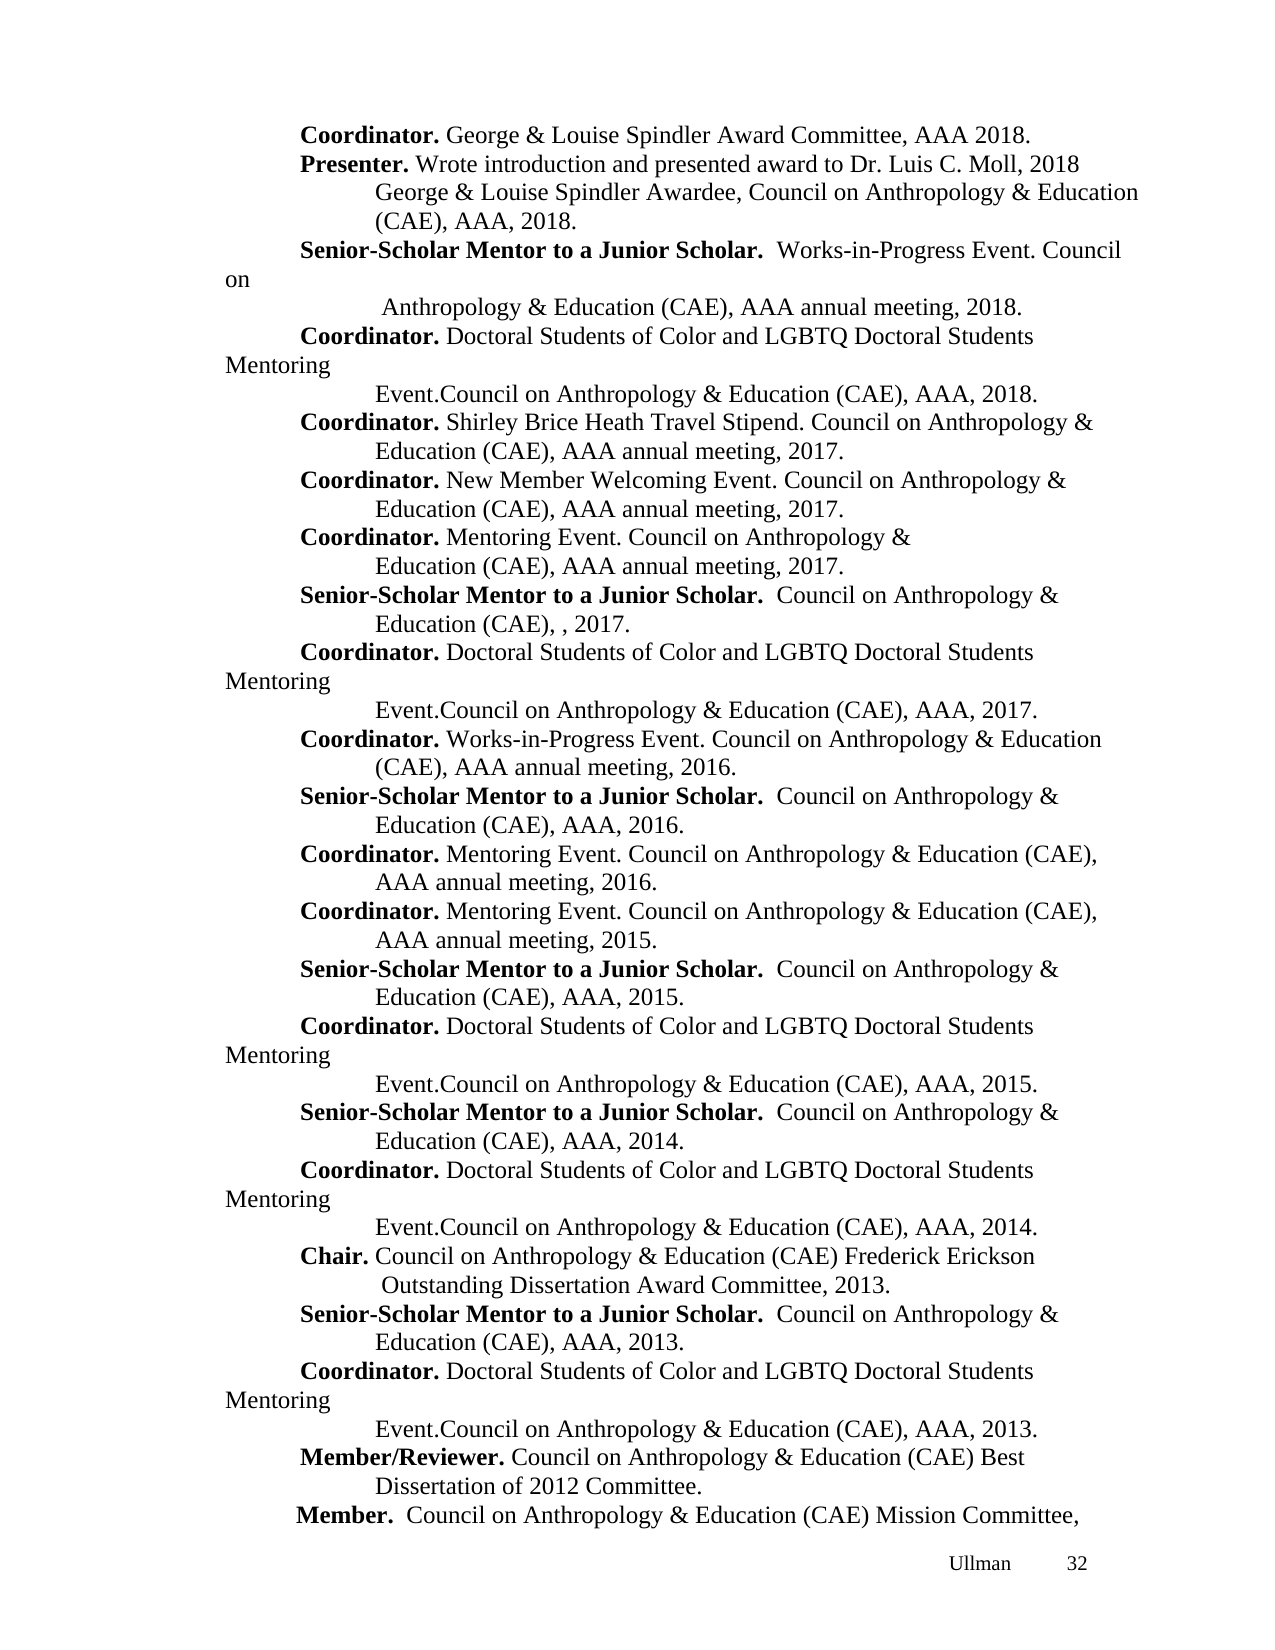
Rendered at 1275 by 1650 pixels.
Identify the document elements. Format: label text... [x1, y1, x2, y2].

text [225, 1500, 1087, 1529]
text Coordinator. Mentoring Event. Council on Anthropology & Education (CAE), [225, 896, 1144, 925]
text Anthropology & Education (CAE), AAA annual meeting, 2018. [300, 292, 1144, 321]
text Education (CAE), AAA annual meeting, 2017. [300, 494, 1144, 522]
text Event.Council on Anthropology & Education (CAE), AAA, 2015. [225, 1069, 1144, 1097]
text AAA annual meeting, 2015. [225, 925, 1144, 954]
text Coordinator. New Member Welcoming Event. Council on Anthropology & [300, 465, 1144, 494]
text Coordinator. Mentoring Event. Council on Anthropology & [225, 522, 1144, 551]
text Education (CAE), AAA annual meeting, 2017. [300, 551, 1144, 580]
text Dissertation of 2012 Committee. [225, 1471, 1144, 1500]
text Senior-Scholar Mentor to a Junior Scholar. Council on Anthropology & [225, 781, 1144, 810]
text Outstanding Dissertation Award Committee, 2013. [300, 1270, 1144, 1299]
text Coordinator. Doctoral Students of Color and LGBTQ Doctoral Students Mentoring [225, 1011, 1144, 1069]
text Education (CAE), AAA, 2014. [225, 1126, 1144, 1155]
text AAA annual meeting, 2016. [300, 867, 1144, 896]
text Chair. Council on Anthropology & Education (CAE) Frederick Erickson [300, 1241, 1144, 1270]
text Education (CAE), AAA annual meeting, 2017. [300, 436, 1144, 465]
text Senior-Scholar Mentor to a Junior Scholar. Council on Anthropology & [225, 954, 1144, 982]
text Education (CAE), AAA, 2016. [225, 810, 1144, 839]
text Coordinator. George & Louise Spindler Award Committee, AAA 2018. [225, 120, 1144, 149]
text George & Louise Spindler Awardee, Council on Anthropology & Education (CAE), AAA, 2018. [375, 177, 1144, 235]
text Coordinator. Doctoral Students of Color and LGBTQ Doctoral Students Mentoring [225, 321, 1144, 379]
text Coordinator. Doctoral Students of Color and LGBTQ Doctoral Students Mentoring [225, 637, 1144, 695]
text Event.Council on Anthropology & Education (CAE), AAA, 2014. [225, 1212, 1144, 1241]
text Coordinator. Shirley Brice Heath Travel Stipend. Council on Anthropology & [225, 407, 1144, 436]
text Senior-Scholar Mentor to a Junior Scholar. Council on Anthropology & [225, 1097, 1144, 1126]
text Event.Council on Anthropology & Education (CAE), AAA, 2017. [225, 695, 1144, 724]
text Senior-Scholar Mentor to a Junior Scholar. Council on Anthropology & [225, 580, 1144, 609]
text Coordinator. Doctoral Students of Color and LGBTQ Doctoral Students Mentoring [225, 1155, 1144, 1212]
text Event.Council on Anthropology & Education (CAE), AAA, 2013. [225, 1414, 1144, 1442]
text Presenter. Wrote introduction and presented award to Dr. Luis C. Moll, 2018 [225, 149, 1144, 177]
text Education (CAE), , 2017. [225, 609, 1144, 637]
text Senior-Scholar Mentor to a Junior Scholar. Works-in-Progress Event. Council on [225, 235, 1144, 292]
text Education (CAE), AAA, 2015. [225, 982, 1144, 1011]
text Education (CAE), AAA, 2013. [225, 1327, 1144, 1356]
text Event.Council on Anthropology & Education (CAE), AAA, 2018. [225, 379, 1144, 407]
text Coordinator. Works-in-Progress Event. Council on Anthropology & Education [225, 724, 1144, 752]
text (CAE), AAA annual meeting, 2016. [225, 752, 1144, 781]
text Member/Reviewer. Council on Anthropology & Education (CAE) Best [225, 1442, 1144, 1471]
text Coordinator. Doctoral Students of Color and LGBTQ Doctoral Students Mentoring [225, 1356, 1144, 1414]
text Senior-Scholar Mentor to a Junior Scholar. Council on Anthropology & [225, 1299, 1144, 1327]
text Coordinator. Mentoring Event. Council on Anthropology & Education (CAE), [300, 839, 1144, 867]
